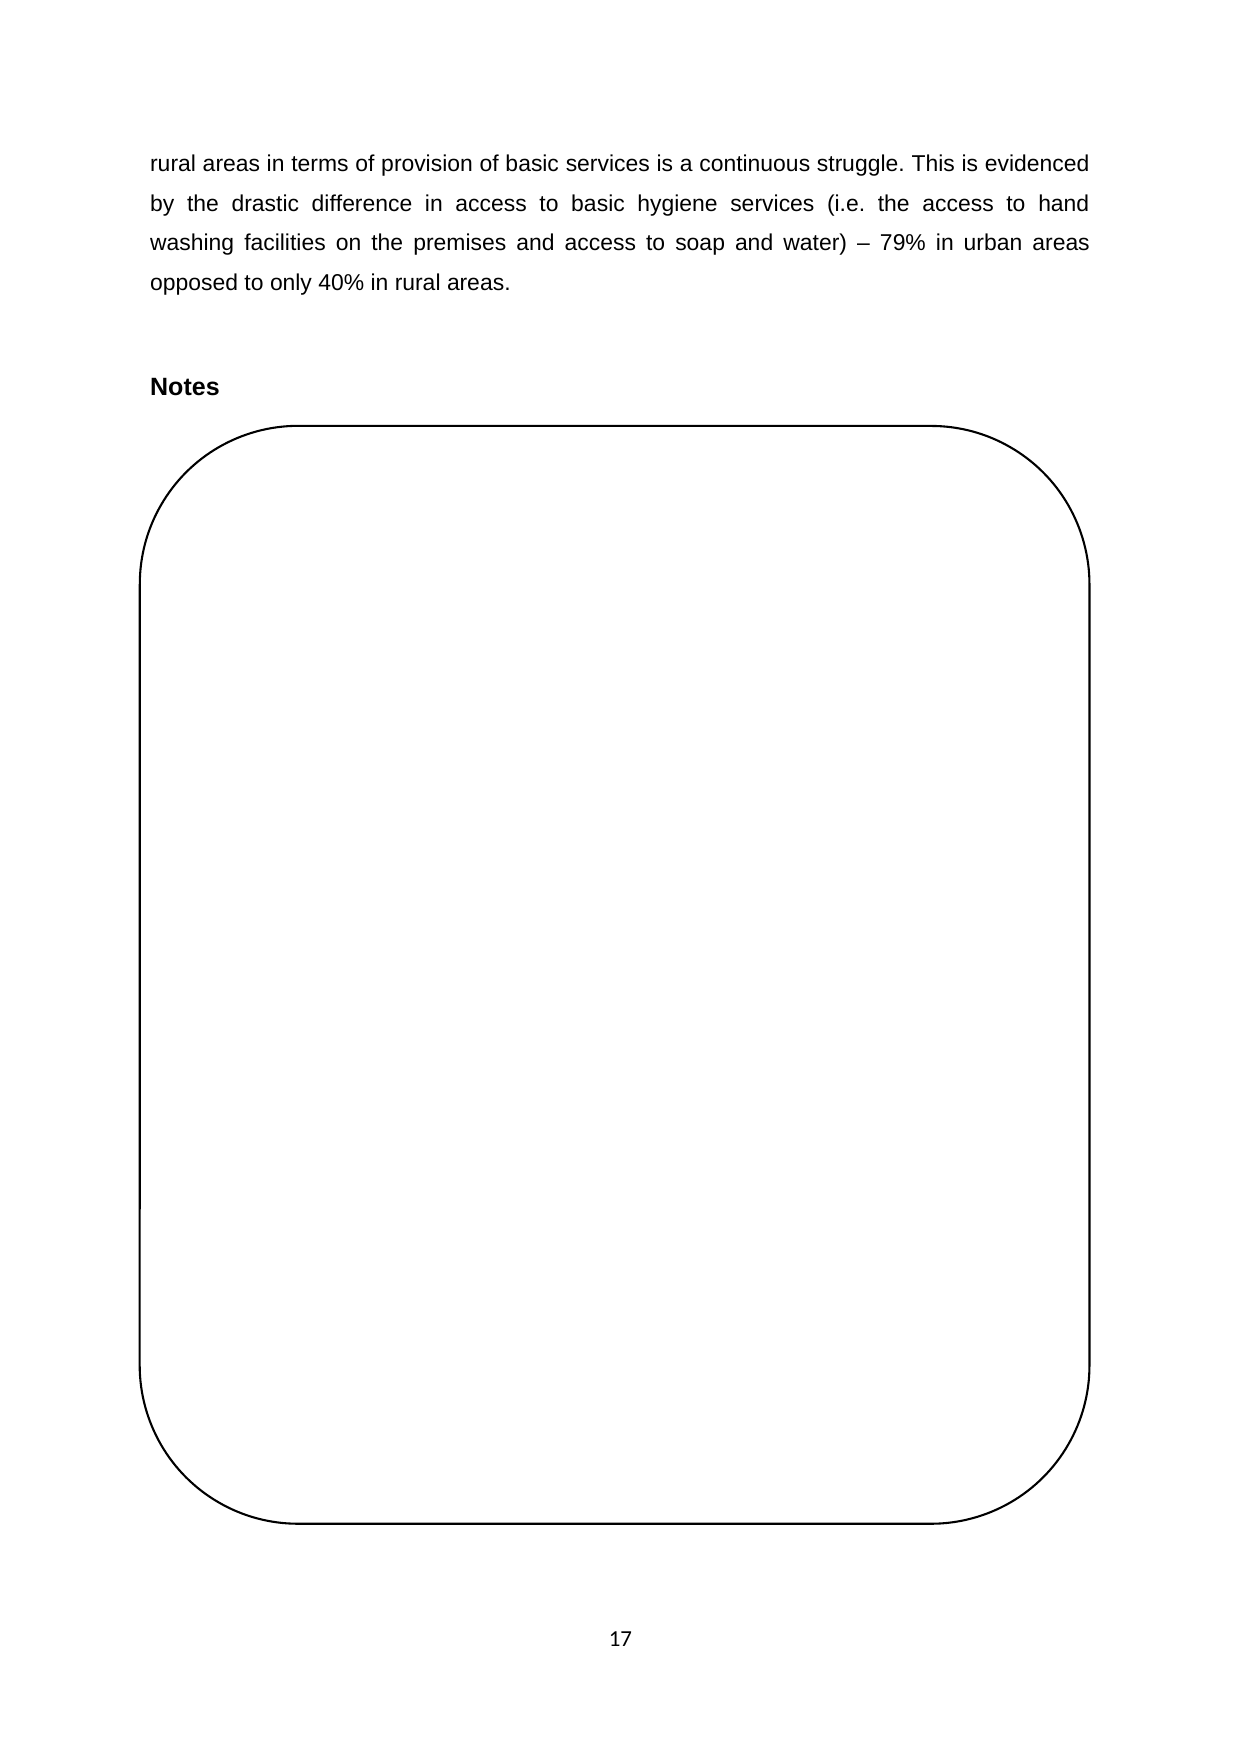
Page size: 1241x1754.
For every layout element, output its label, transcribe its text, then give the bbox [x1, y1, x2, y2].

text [150, 150, 1090, 295]
list Notes [150, 372, 1090, 401]
